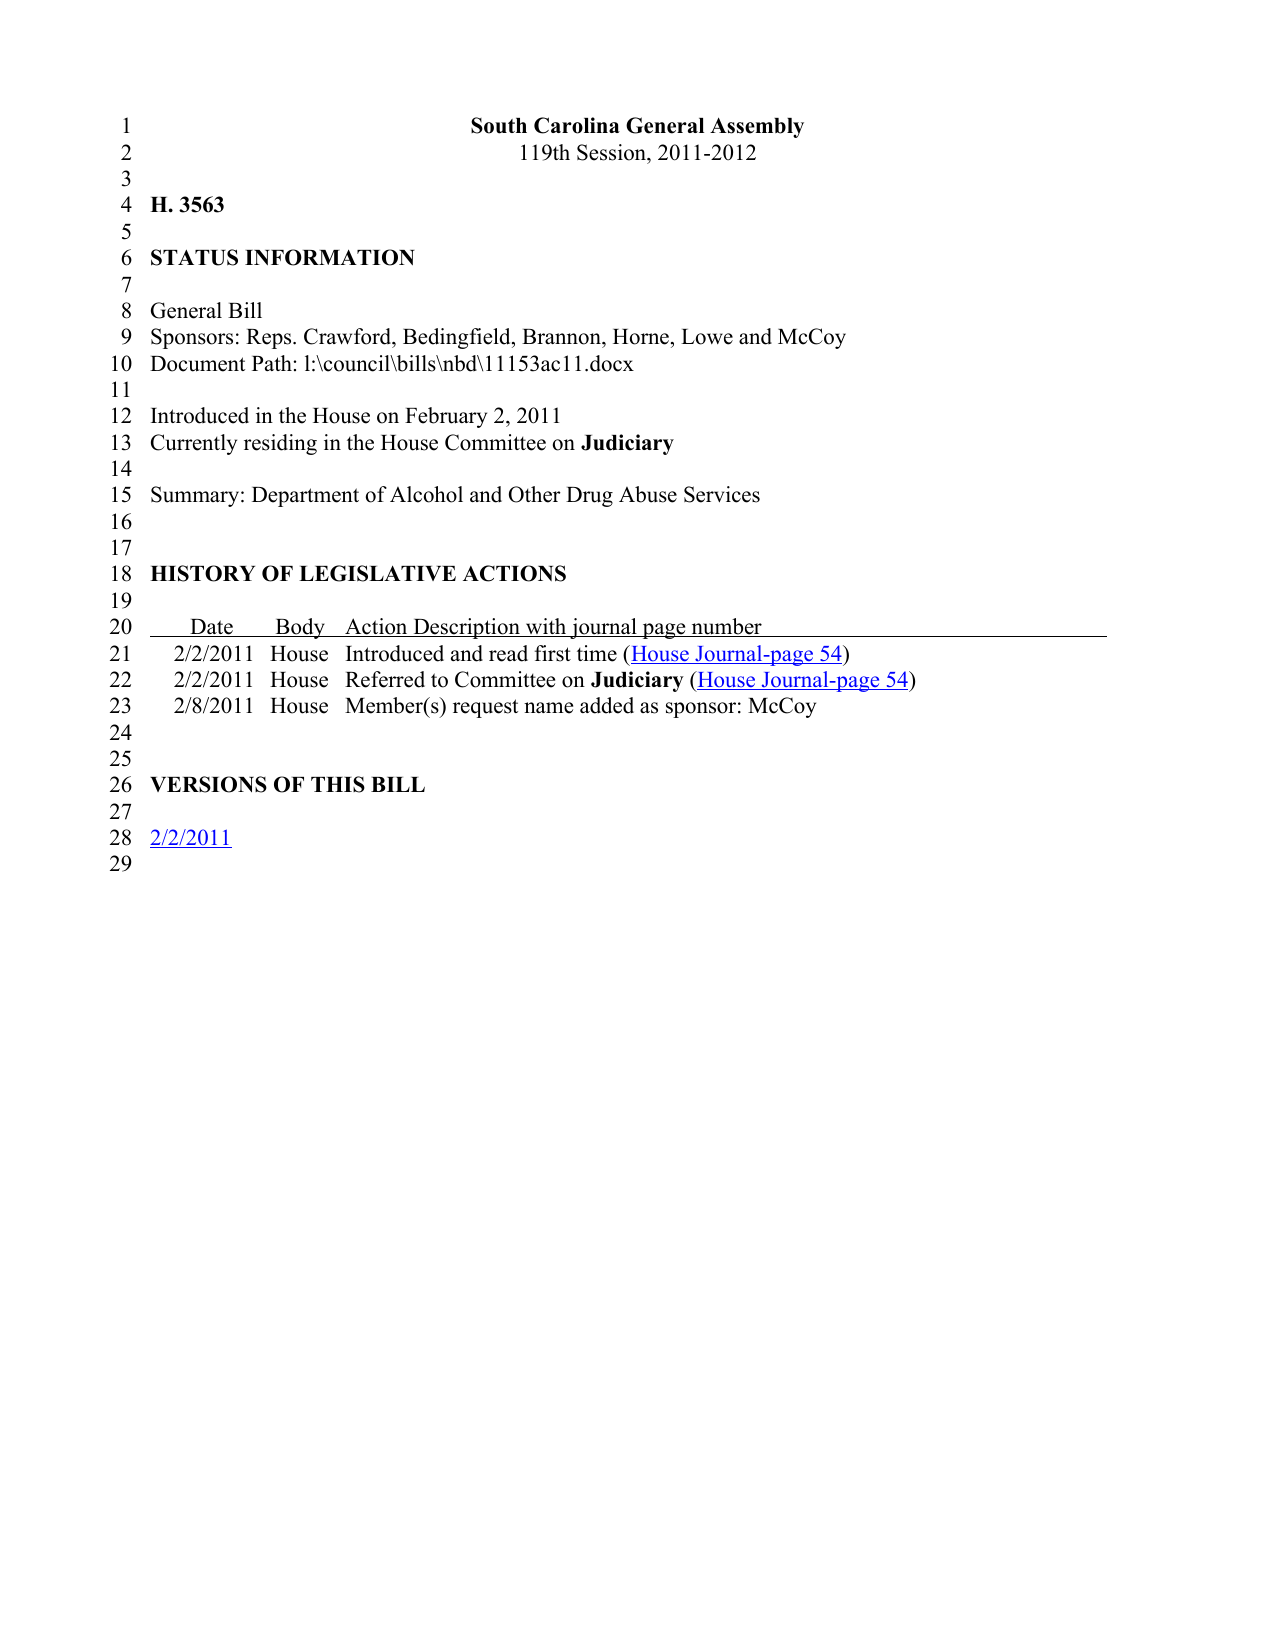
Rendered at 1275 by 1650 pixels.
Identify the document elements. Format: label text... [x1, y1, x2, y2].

text 2/2/2011 [150, 824, 1125, 850]
text 2/2/2011 House Introduced and read first time (House Journal-page 54) [150, 639, 1125, 666]
text Summary: Department of Alcohol and Other Drug Abuse Services [150, 481, 1125, 508]
text Sponsors: Reps. Crawford, Bedingfield, Brannon, Horne, Lowe and McCoy [150, 323, 1125, 350]
text VERSIONS OF THIS BILL [150, 771, 1125, 798]
text Currently residing in the House Committee on Judiciary [150, 429, 1125, 455]
text General Bill [150, 297, 1125, 323]
text Document Path: l:\council\bills\nbd\11153ac11.docx [150, 350, 1125, 376]
text HISTORY OF LEGISLATIVE ACTIONS [150, 561, 1125, 587]
text 2/2/2011 House Referred to Committee on Judiciary (House Journal-page 54) [150, 666, 1125, 692]
text 119th Session, 2011-2012 [150, 139, 1125, 165]
text Introduced in the House on February 2, 2011 [150, 402, 1125, 429]
text 2/8/2011 House Member(s) request name added as sponsor: McCoy [150, 692, 1125, 719]
text Date Body Action Description with journal page number [150, 613, 1125, 639]
text South Carolina General Assembly [150, 112, 1125, 139]
text STATUS INFORMATION [150, 244, 1125, 271]
text H. 3563 [150, 192, 1125, 218]
